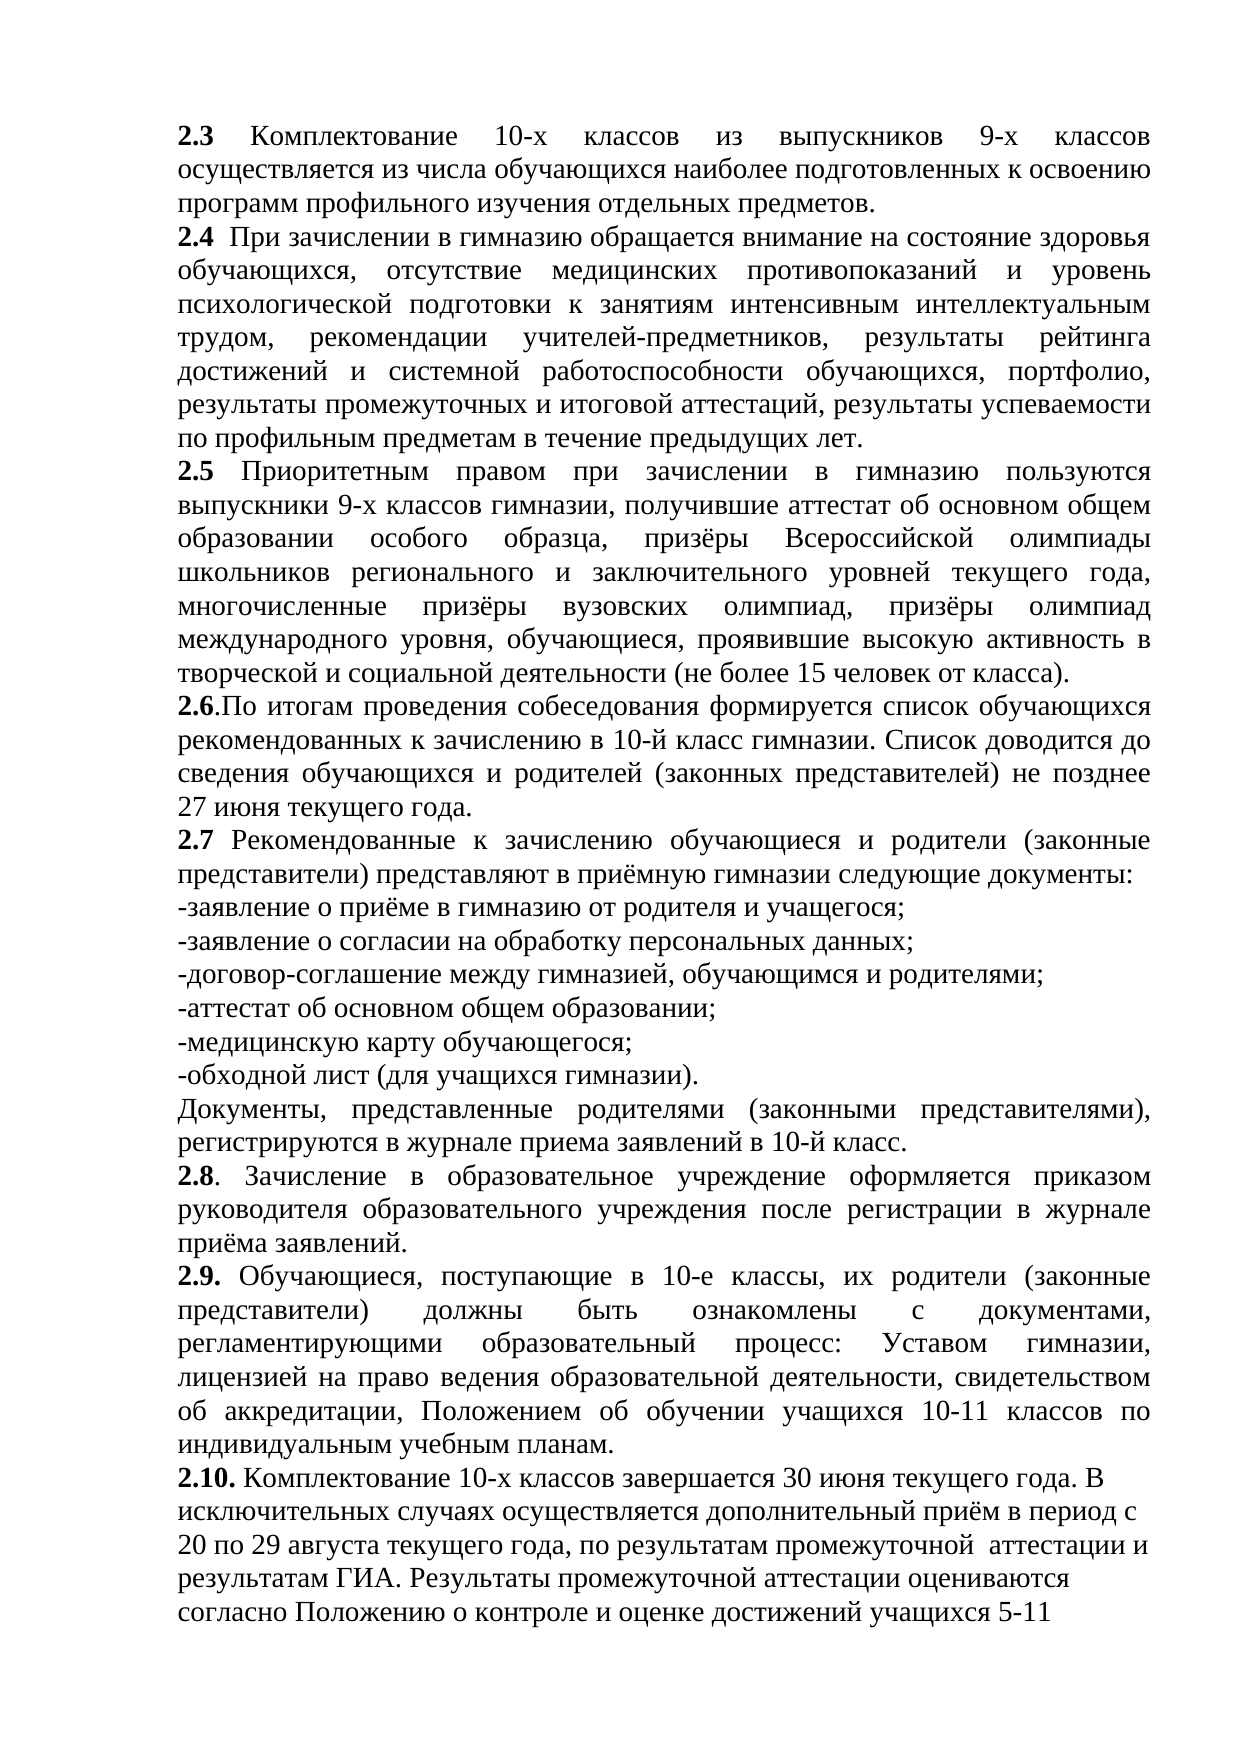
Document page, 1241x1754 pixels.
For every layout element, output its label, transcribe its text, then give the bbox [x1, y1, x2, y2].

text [177, 1460, 1152, 1627]
text -обходной лист (для учащихся гимназии). [177, 1057, 1152, 1091]
text 2.4 При зачислении в гимназию обращается внимание на состояние здоровья обучающихся, отсутствие медицинских противопоказаний и уровень психологической подготовки к занятиям интенсивным интеллектуальным трудом, рекомендации учителей-предметников, результаты рейтинга достижений и системной работоспособности обучающихся, портфолио, результаты промежуточных и итоговой аттестаций, результаты успеваемости по профильным предметам в течение предыдущих лет. [177, 219, 1152, 453]
text Документы, представленные родителями (законными представителями), регистрируются в журнале приема заявлений в 10-й класс. [177, 1091, 1152, 1158]
text 2.6.По итогам проведения собеседования формируется список обучающихся рекомендованных к зачислению в 10-й класс гимназии. Список доводится до сведения обучающихся и родителей (законных представителей) не позднее 27 июня текущего года. [177, 688, 1152, 822]
text 2.5 Приоритетным правом при зачислении в гимназию пользуются выпускники 9-х классов гимназии, получившие аттестат об основном общем образовании особого образца, призёры Всероссийской олимпиады школьников регионального и заключительного уровней текущего года, многочисленные призёры вузовских олимпиад, призёры олимпиад международного уровня, обучающиеся, проявившие высокую активность в творческой и социальной деятельности (не более 15 человек от класса). [177, 453, 1152, 688]
text -заявление о приёме в гимназию от родителя и учащегося; [177, 889, 1152, 923]
text -заявление о согласии на обработку персональных данных; [177, 923, 1152, 957]
text 2.3 Комплектование 10-х классов из выпускников 9-х классов осуществляется из числа обучающихся наиболее подготовленных к освоению программ профильного изучения отдельных предметов. [177, 118, 1152, 219]
text 2.8. Зачисление в образовательное учреждение оформляется приказом руководителя образовательного учреждения после регистрации в журнале приёма заявлений. [177, 1158, 1152, 1258]
text -аттестат об основном общем образовании; [177, 990, 1152, 1024]
text -медицинскую карту обучающегося; [177, 1024, 1152, 1057]
text -договор-соглашение между гимназией, обучающимся и родителями; [177, 957, 1152, 990]
text 2.9. Обучающиеся, поступающие в 10-е классы, их родители (законные представители) должны быть ознакомлены с документами, регламентирующими образовательный процесс: Уставом гимназии, лицензией на право ведения образовательной деятельности, свидетельством об аккредитации, Положением об обучении учащихся 10-11 классов по индивидуальным учебным планам. [177, 1258, 1152, 1460]
text 2.7 Рекомендованные к зачислению обучающиеся и родители (законные представители) представляют в приёмную гимназии следующие документы: [177, 822, 1152, 889]
